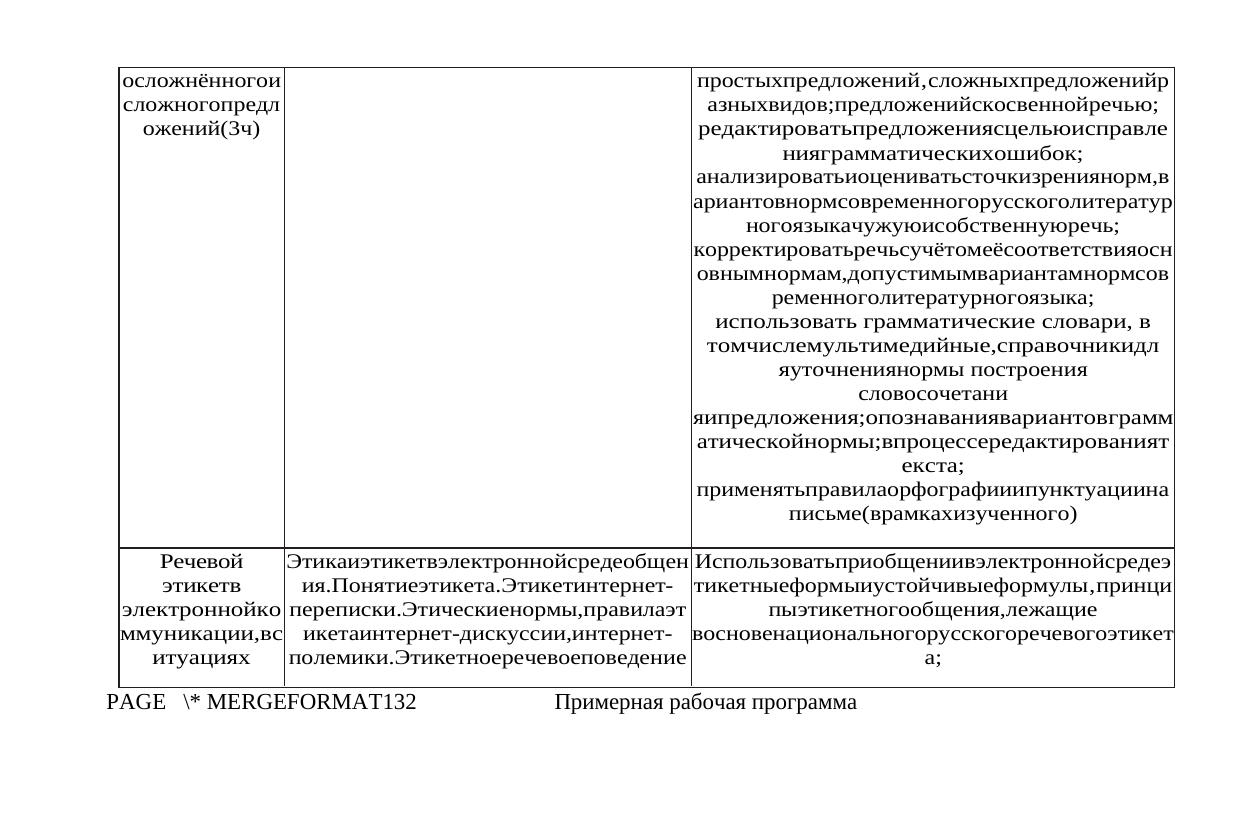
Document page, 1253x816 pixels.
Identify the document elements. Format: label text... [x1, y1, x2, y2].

table_cell [285, 68, 691, 547]
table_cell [285, 549, 691, 686]
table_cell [120, 549, 284, 686]
table_cell осложнённогоисложногопредложений(3ч) [120, 68, 284, 547]
table_cell простыхпредложений‚сложныхпредложенийразныхвидов;предложенийскосвеннойречью; редактироватьпредложениясцельюисправленияграмматическихошибок; анализироватьиоцениватьсточкизрениянорм,вариантовнормсовременногорусскоголитературногоязыкачужуюисобственнуюречь; корректироватьречьсучётомеёсоответствияосновнымнормам,допустимымвариантамнормсовременноголитературногоязыка; использовать грамматические словари, в томчислемультимедийные,справочникидляуточнениянормы построения словосочетанияипредложения;опознаваниявариантовграмматическойнормы;впроцессередактированиятекста; применятьправилаорфографииипунктуациинаписьме(врамкахизученного) [692, 68, 1174, 547]
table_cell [692, 549, 1174, 686]
